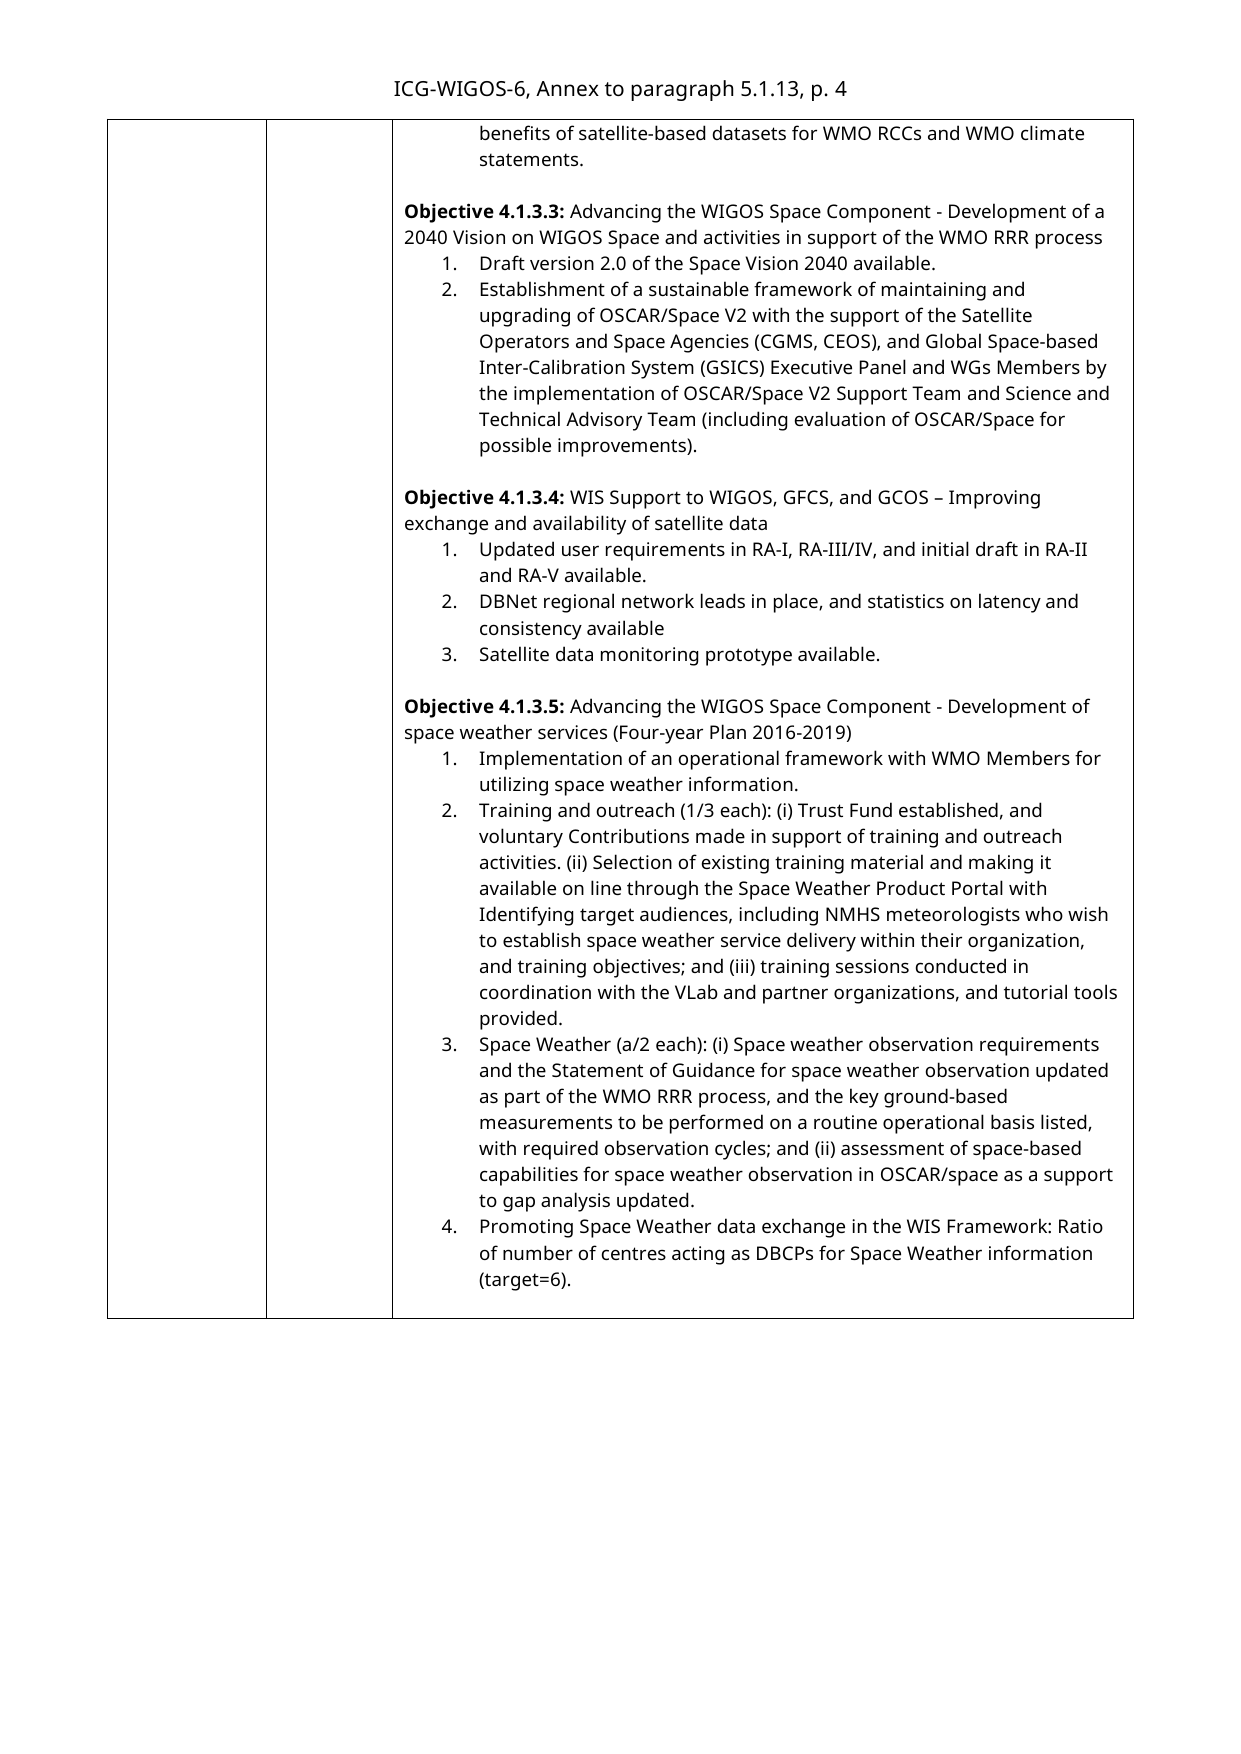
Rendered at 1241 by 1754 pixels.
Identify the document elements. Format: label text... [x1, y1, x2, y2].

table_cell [108, 120, 266, 1317]
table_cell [393, 120, 1133, 1317]
table_cell 3 [267, 120, 392, 1317]
